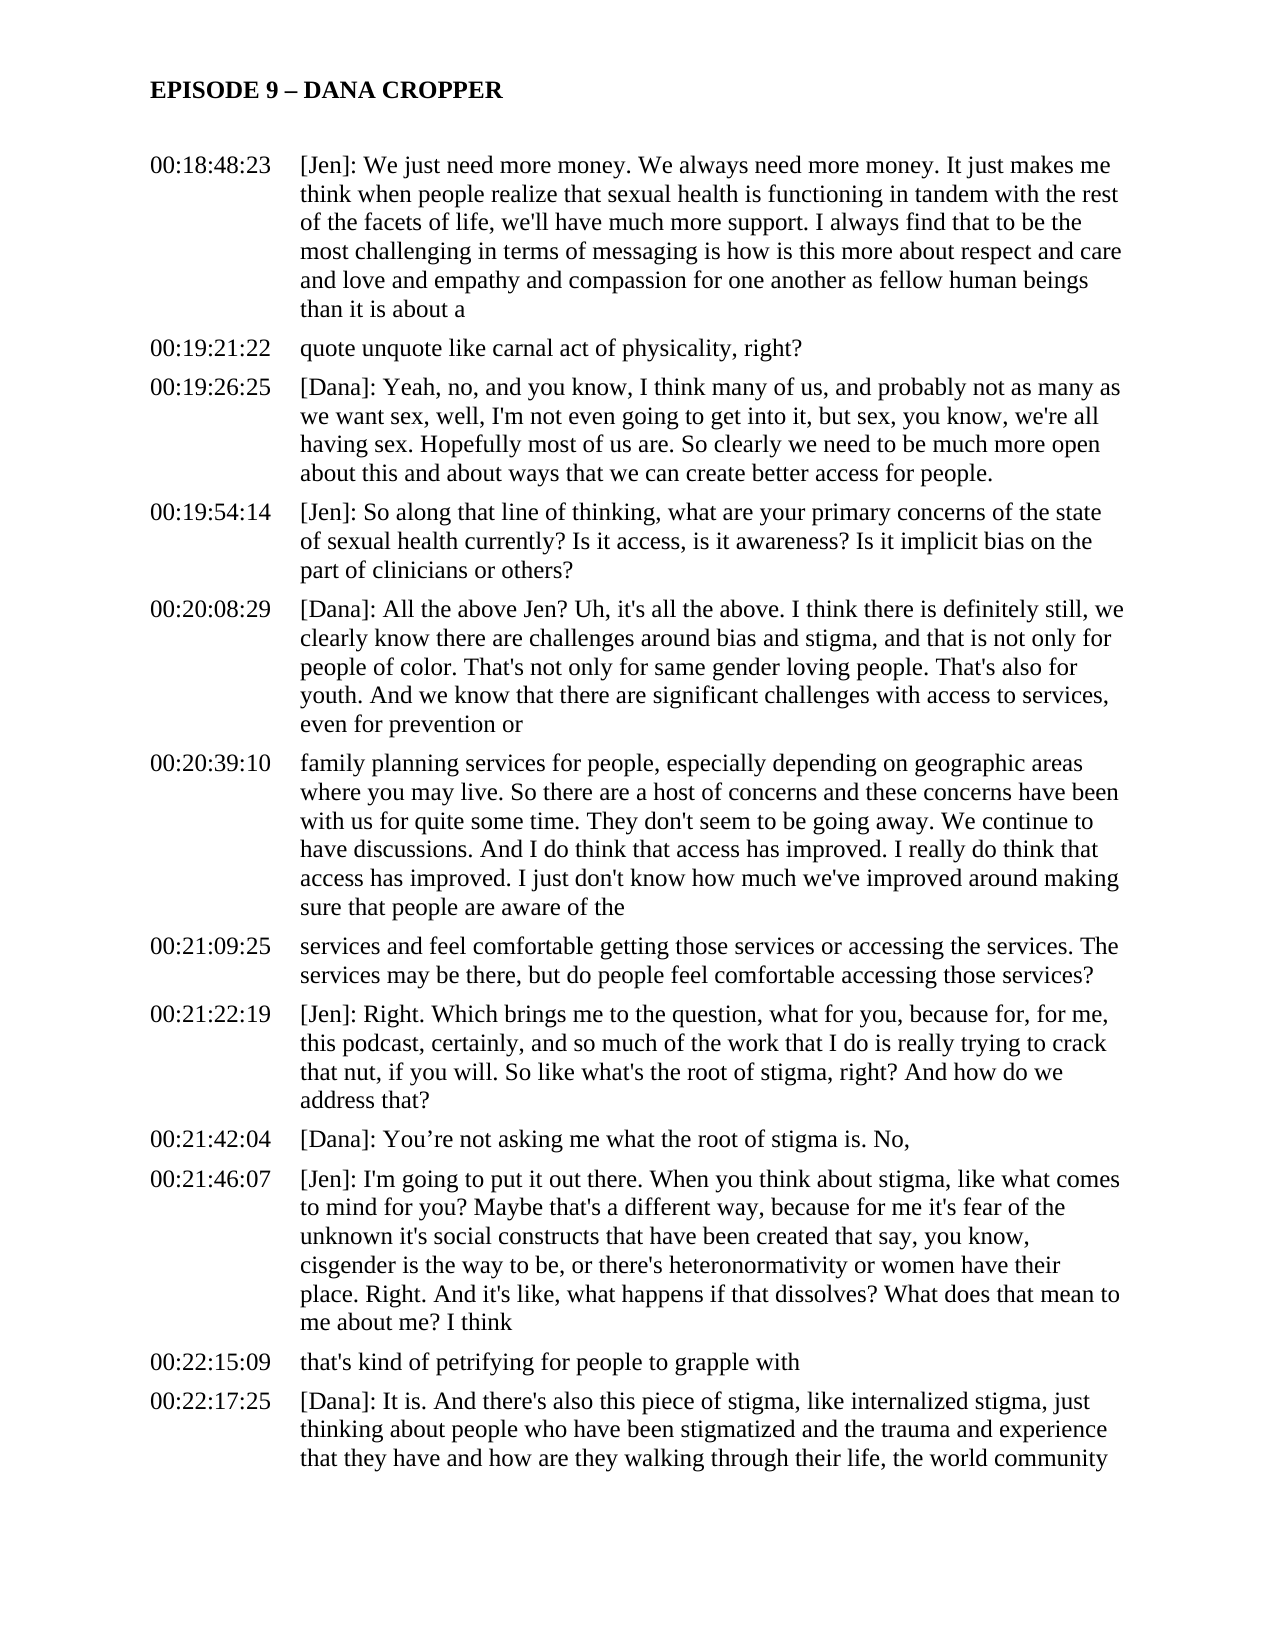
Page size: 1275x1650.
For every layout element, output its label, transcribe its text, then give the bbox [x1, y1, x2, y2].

text 00:19:21:22 quote unquote like carnal act of physicality, right? [150, 333, 1125, 362]
text 00:19:26:25 [Dana]: Yeah, no, and you know, I think many of us, and probably not as many as we want sex, well, I'm not even going to get into it, but sex, you know, we're all having sex. Hopefully most of us are. So clearly we need to be much more open about this and about ways that we can create better access for people. [150, 372, 1125, 487]
text 00:22:15:09 that's kind of petrifying for people to grapple with [150, 1347, 1125, 1375]
text 00:20:08:29 [Dana]: All the above Jen? Uh, it's all the above. I think there is definitely still, we clearly know there are challenges around bias and stigma, and that is not only for people of color. That's not only for same gender loving people. That's also for youth. And we know that there are significant challenges with access to services, even for prevention or [150, 594, 1125, 738]
text 00:21:22:19 [Jen]: Right. Which brings me to the question, what for you, because for, for me, this podcast, certainly, and so much of the work that I do is really trying to crack that nut, if you will. So like what's the root of stigma, right? And how do we address that? [150, 999, 1125, 1114]
text 00:21:42:04 [Dana]: You’re not asking me what the root of stigma is. No, [150, 1124, 1125, 1153]
text 00:21:09:25 services and feel comfortable getting those services or accessing the services. The services may be there, but do people feel comfortable accessing those services? [150, 931, 1125, 989]
text 00:21:46:07 [Jen]: I'm going to put it out there. When you think about stigma, like what comes to mind for you? Maybe that's a different way, because for me it's fear of the unknown it's social constructs that have been created that say, you know, cisgender is the way to be, or there's heteronormativity or women have their place. Right. And it's like, what happens if that dissolves? What does that mean to me about me? I think [150, 1164, 1125, 1336]
text 00:19:54:14 [Jen]: So along that line of thinking, what are your primary concerns of the state of sexual health currently? Is it access, is it awareness? Is it implicit bias on the part of clinicians or others? [150, 497, 1125, 584]
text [150, 1386, 1125, 1472]
text 00:20:39:10 family planning services for people, especially depending on geographic areas where you may live. So there are a host of concerns and these concerns have been with us for quite some time. They don't seem to be going away. We continue to have discussions. And I do think that access has improved. I really do think that access has improved. I just don't know how much we've improved around making sure that people are aware of the [150, 748, 1125, 921]
text 00:18:48:23 [Jen]: We just need more money. We always need more money. It just makes me think when people realize that sexual health is functioning in tandem with the rest of the facets of life, we'll have much more support. I always find that to be the most challenging in terms of messaging is how is this more about respect and care and love and empathy and compassion for one another as fellow human beings than it is about a [150, 150, 1125, 322]
